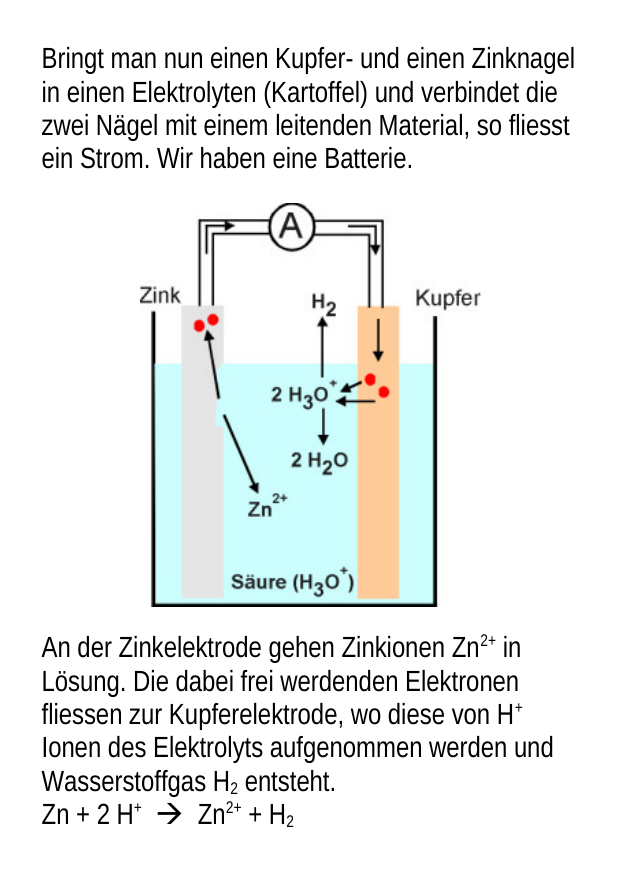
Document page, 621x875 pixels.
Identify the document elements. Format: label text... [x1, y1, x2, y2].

text Zn + 2 H+ Zn2+ + H2 [41, 797, 579, 831]
text Bringt man nun einen Kupfer- und einen Zinknagel in einen Elektrolyten (Kartoffel) und verbindet die zwei Nägel mit einem leitenden Material, so fliesst ein Strom. Wir haben eine Batterie. [41, 41, 579, 204]
picture [139, 203, 481, 607]
text An der Zinkelektrode gehen Zinkionen Zn2+ in Lösung. Die dabei frei werdenden Elektronen fliessen zur Kupferelektrode, wo diese von H+ Ionen des Elektrolyts aufgenommen werden und Wasserstoffgas H2 entsteht. [41, 630, 579, 797]
